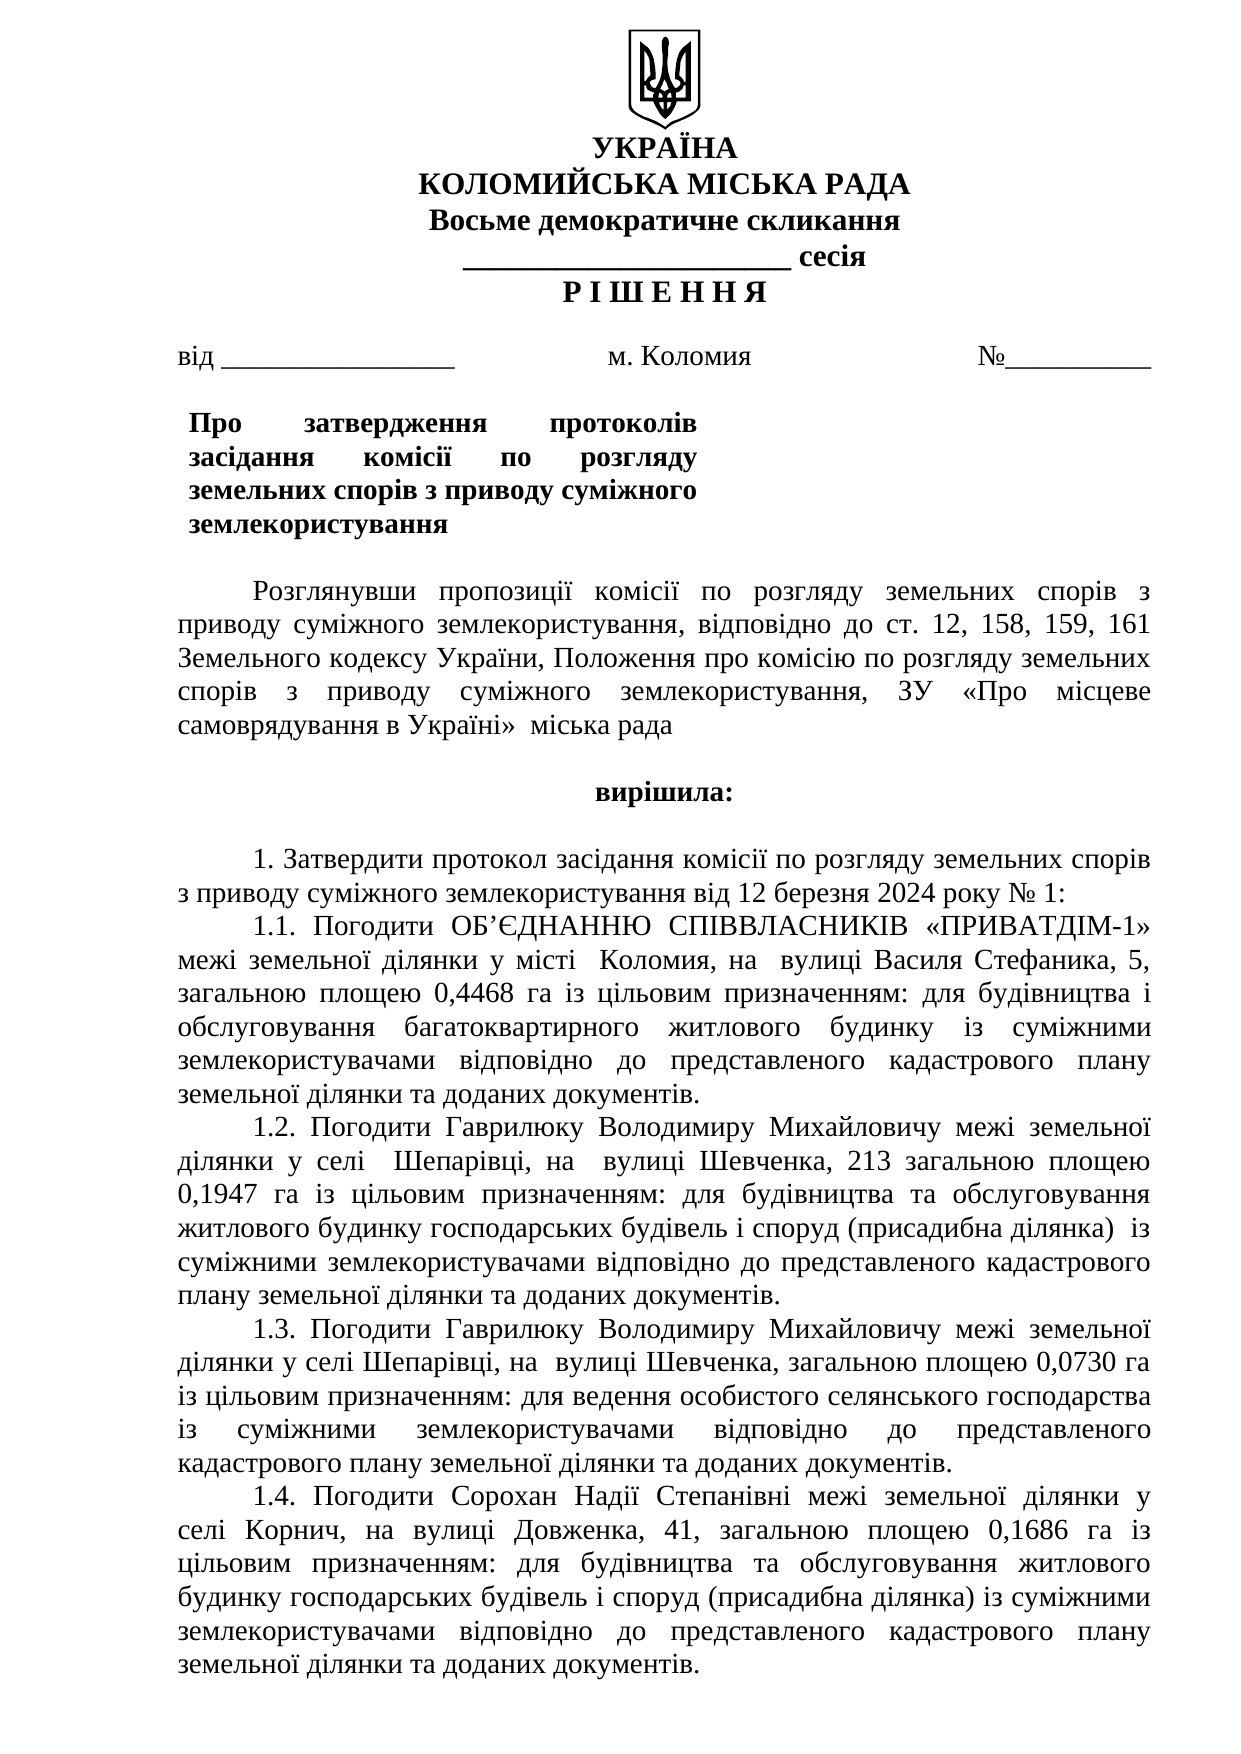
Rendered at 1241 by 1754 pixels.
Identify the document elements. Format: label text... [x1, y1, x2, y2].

text Р І Ш Е Н Н Я [177, 273, 1152, 309]
text 1. Затвердити протокол засідання комісії по розгляду земельних спорів з приводу суміжного землекористування від 12 березня 2024 року № 1: [177, 841, 1152, 908]
text 1.4. Погодити Сорохан Надії Степанівні межі земельної ділянки у селі Корнич, на вулиці Довженка, 41, загальною площею 0,1686 га із цільовим призначенням: для будівництва та обслуговування житлового будинку господарських будівель і споруд (присадибна ділянка) із суміжними землекористувачами відповідно до представленого кадастрового плану земельної ділянки та доданих документів. [177, 1478, 1152, 1680]
text Восьме демократичне скликання [177, 201, 1152, 237]
text КОЛОМИЙСЬКА МІСЬКА РАДА [177, 166, 1152, 201]
text Розглянувши пропозиції комісії по розгляду земельних спорів з приводу суміжного землекористування, відповідно до ст. 12, 158, 159, 161 Земельного кодексу України, Положення про комісію по розгляду земельних спорів з приводу суміжного землекористування, ЗУ «Про місцеве самоврядування в Україні» міська рада [177, 573, 1152, 741]
text 1.1. Погодити ОБ’ЄДНАННЮ СПІВВЛАСНИКІВ «ПРИВАТДІМ-1» межі земельної ділянки у місті Коломия, на вулиці Василя Стефаника, 5, загальною площею 0,4468 га із цільовим призначенням: для будівництва і обслуговування багатоквартирного житлового будинку із суміжними землекористувачами відповідно до представленого кадастрового плану земельної ділянки та доданих документів. [177, 908, 1152, 1109]
text 1.2. Погодити Гаврилюку Володимиру Михайловичу межі земельної ділянки у селі Шепарівці, на вулиці Шевченка, 213 загальною площею 0,1947 га із цільовим призначенням: для будівництва та обслуговування житлового будинку господарських будівель і споруд (присадибна ділянка) із суміжними землекористувачами відповідно до представленого кадастрового плану земельної ділянки та доданих документів. [177, 1109, 1152, 1311]
text УКРАЇНА [177, 129, 1152, 166]
text 1.3. Погодити Гаврилюку Володимиру Михайловичу межі земельної ділянки у селі Шепарівці, на вулиці Шевченка, загальною площею 0,0730 га із цільовим призначенням: для ведення особистого селянського господарства із суміжними землекористувачами відповідно до представленого кадастрового плану земельної ділянки та доданих документів. [177, 1311, 1152, 1478]
table_header Про затвердження протоколів засідання комісії по розгляду земельних спорів з приводу суміжного землекористування [177, 405, 709, 539]
text _____________________ сесія [177, 237, 1152, 273]
text вирішила: [177, 774, 1152, 808]
text від ________________ м. Коломия №__________ [177, 338, 1152, 372]
